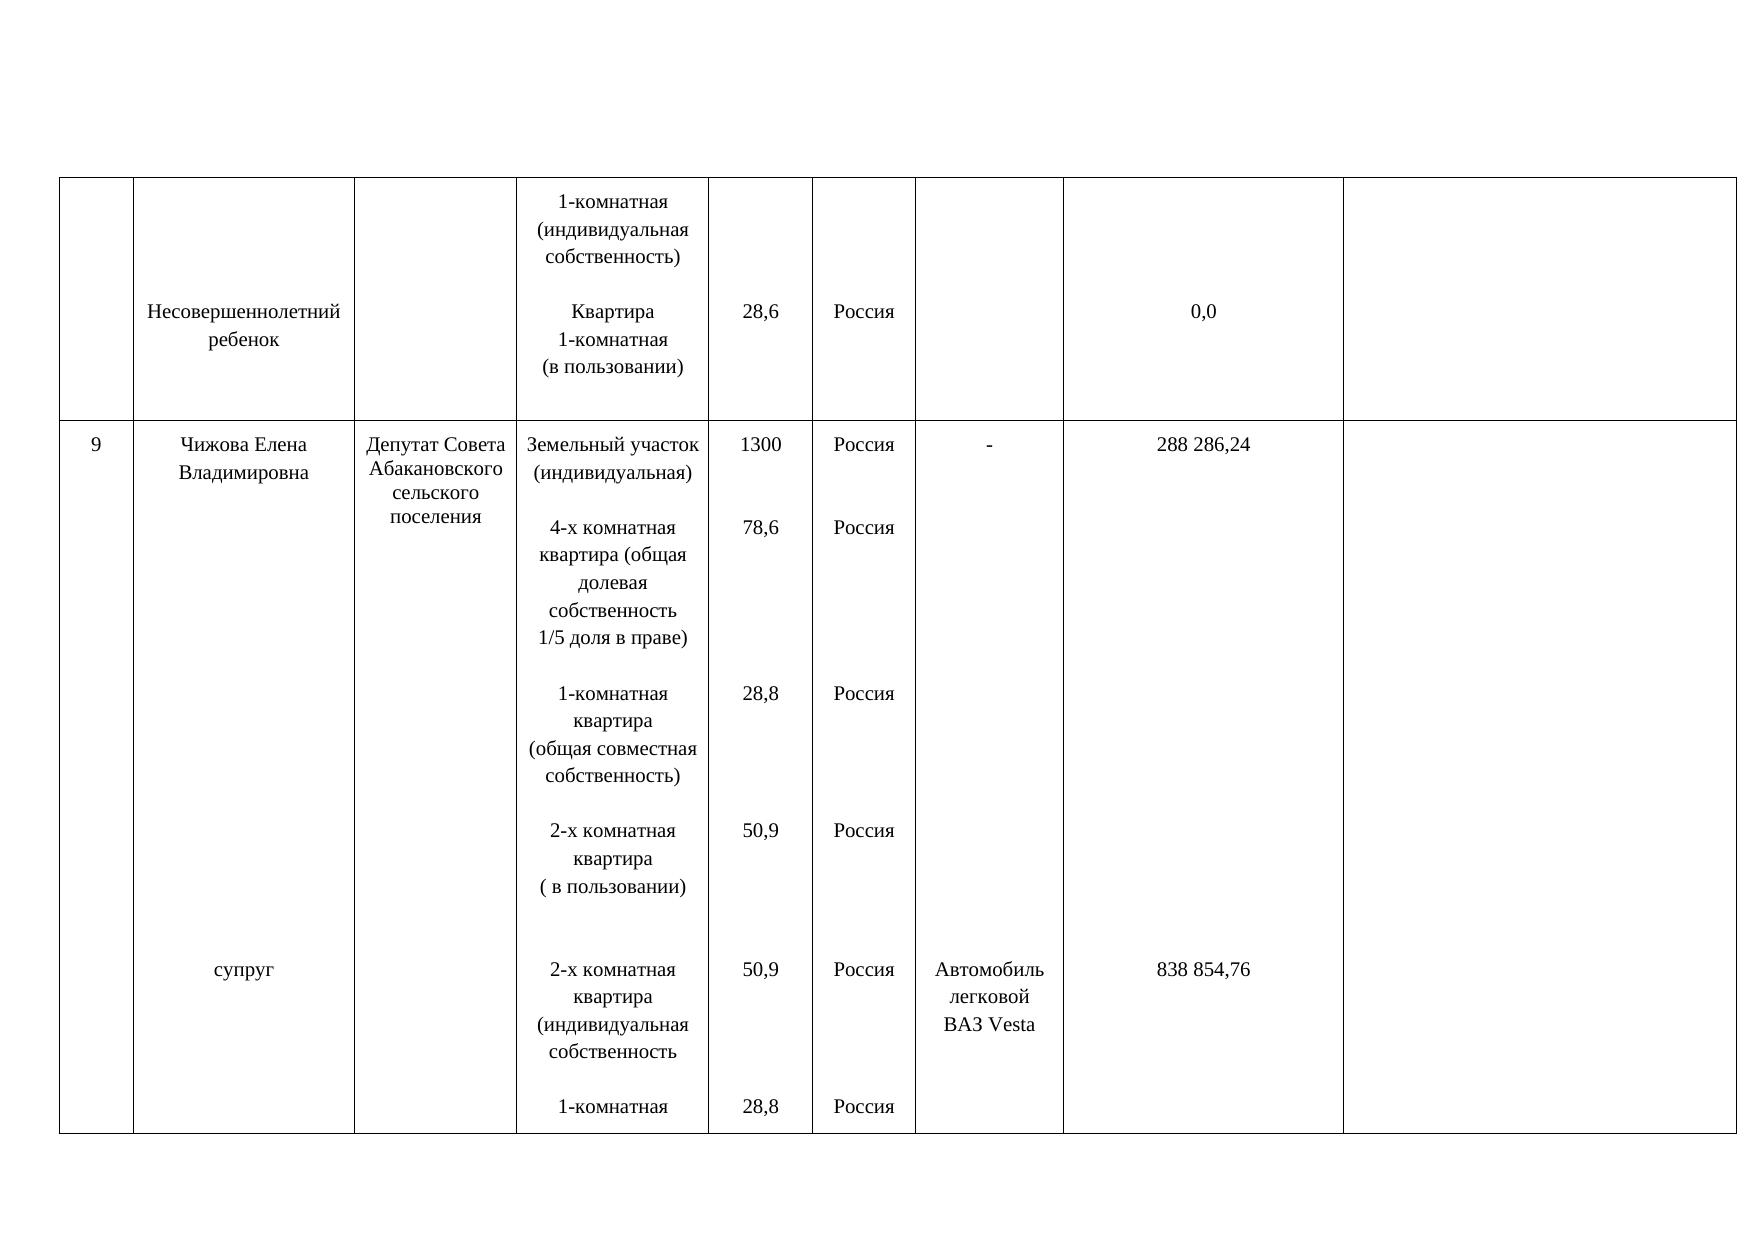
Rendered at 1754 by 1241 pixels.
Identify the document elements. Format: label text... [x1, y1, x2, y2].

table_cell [813, 178, 915, 420]
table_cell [709, 178, 812, 420]
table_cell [517, 178, 708, 420]
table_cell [134, 421, 354, 1133]
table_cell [517, 421, 708, 1133]
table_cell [709, 421, 812, 1133]
table_cell [1344, 421, 1736, 1133]
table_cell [916, 421, 1063, 1133]
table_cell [813, 421, 915, 1133]
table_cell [916, 178, 1063, 420]
table_cell [1344, 178, 1736, 420]
table_cell 9 [60, 421, 133, 1133]
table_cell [1064, 178, 1343, 420]
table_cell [355, 178, 516, 420]
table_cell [1064, 421, 1343, 1133]
table_cell 8 [60, 178, 133, 420]
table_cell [134, 178, 354, 420]
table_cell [355, 421, 516, 1133]
